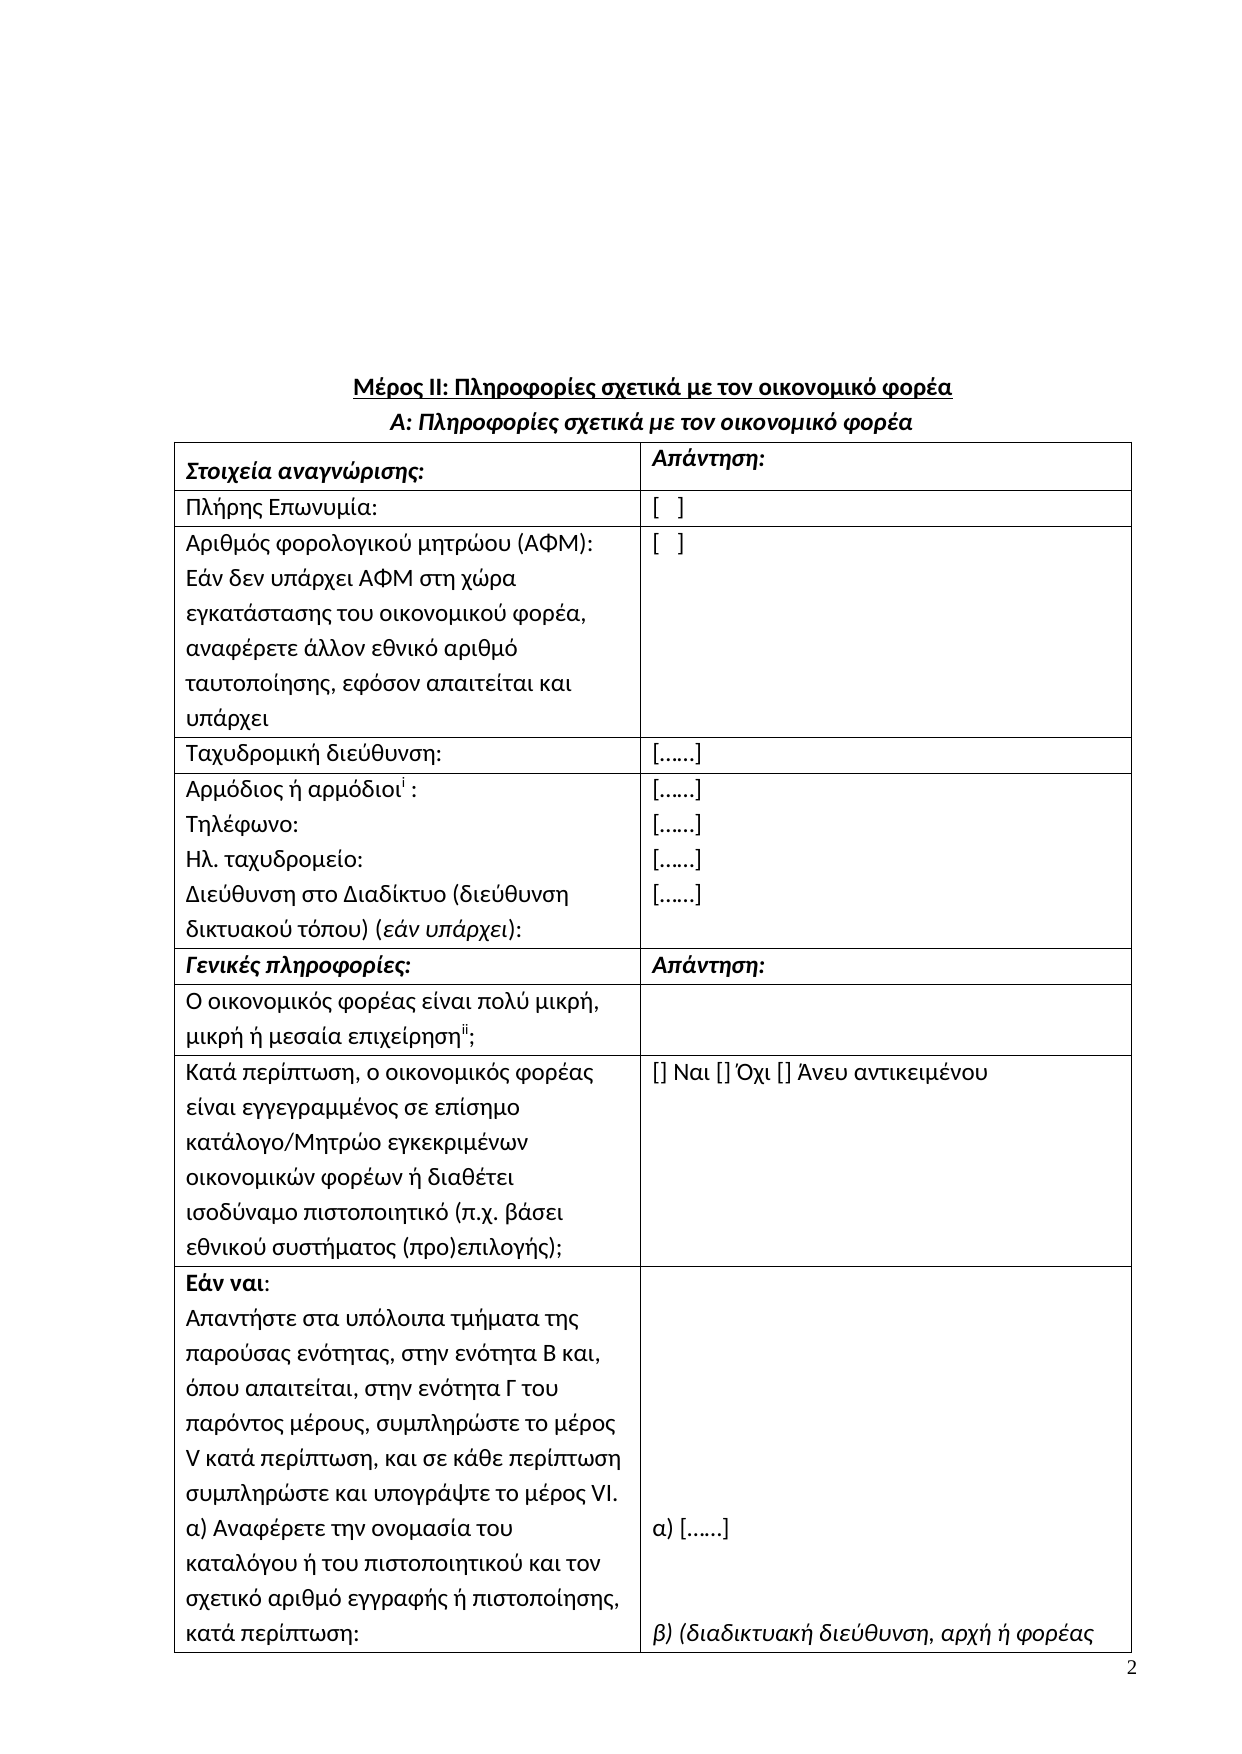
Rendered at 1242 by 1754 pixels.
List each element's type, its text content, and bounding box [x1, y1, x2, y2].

table_cell [……] [641, 738, 1131, 772]
table_cell [……] [……] [……] [……] [641, 774, 1131, 948]
table_cell Πλήρης Επωνυμία: [175, 491, 640, 526]
table_header Απάντηση: [641, 443, 1131, 490]
table_cell Ταχυδρομική διεύθυνση: [175, 738, 640, 772]
table_cell Γενικές πληροφορίες: [175, 949, 640, 984]
table_cell [ ] [641, 527, 1131, 737]
table_cell Ο οικονομικός φορέας είναι πολύ μικρή, μικρή ή μεσαία επιχείρηση; [175, 985, 640, 1055]
table_cell [ ] [641, 491, 1131, 526]
table_cell Αριθμός φορολογικού μητρώου (ΑΦΜ): Εάν δεν υπάρχει ΑΦΜ στη χώρα εγκατάστασης του οικονομικού φορέα, αναφέρετε άλλον εθνικό αριθμό ταυτοποίησης, εφόσον απαιτείται και υπάρχει [175, 527, 640, 737]
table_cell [175, 1267, 640, 1652]
text Α: Πληροφορίες σχετικά με τον οικονομικό φορέα [169, 407, 1137, 437]
table_cell Απάντηση: [641, 949, 1131, 984]
table_header Στοιχεία αναγνώρισης: [175, 443, 640, 490]
text Μέρος II: Πληροφορίες σχετικά με τον οικονομικό φορέα [169, 372, 1137, 402]
table_cell [] Ναι [] Όχι [] Άνευ αντικειμένου [641, 1056, 1131, 1266]
table_cell Αρμόδιος ή αρμόδιοι : Τηλέφωνο: Ηλ. ταχυδρομείο: Διεύθυνση στο Διαδίκτυο (διεύθυνση δικτυακού τόπου) (εάν υπάρχει): [175, 774, 640, 948]
table_cell [641, 985, 1131, 1055]
table_cell Κατά περίπτωση, ο οικονομικός φορέας είναι εγγεγραμμένος σε επίσημο κατάλογο/Μητρώο εγκεκριμένων οικονομικών φορέων ή διαθέτει ισοδύναμο πιστοποιητικό (π.χ. βάσει εθνικού συστήματος (προ)επιλογής); [175, 1056, 640, 1266]
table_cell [641, 1267, 1131, 1652]
